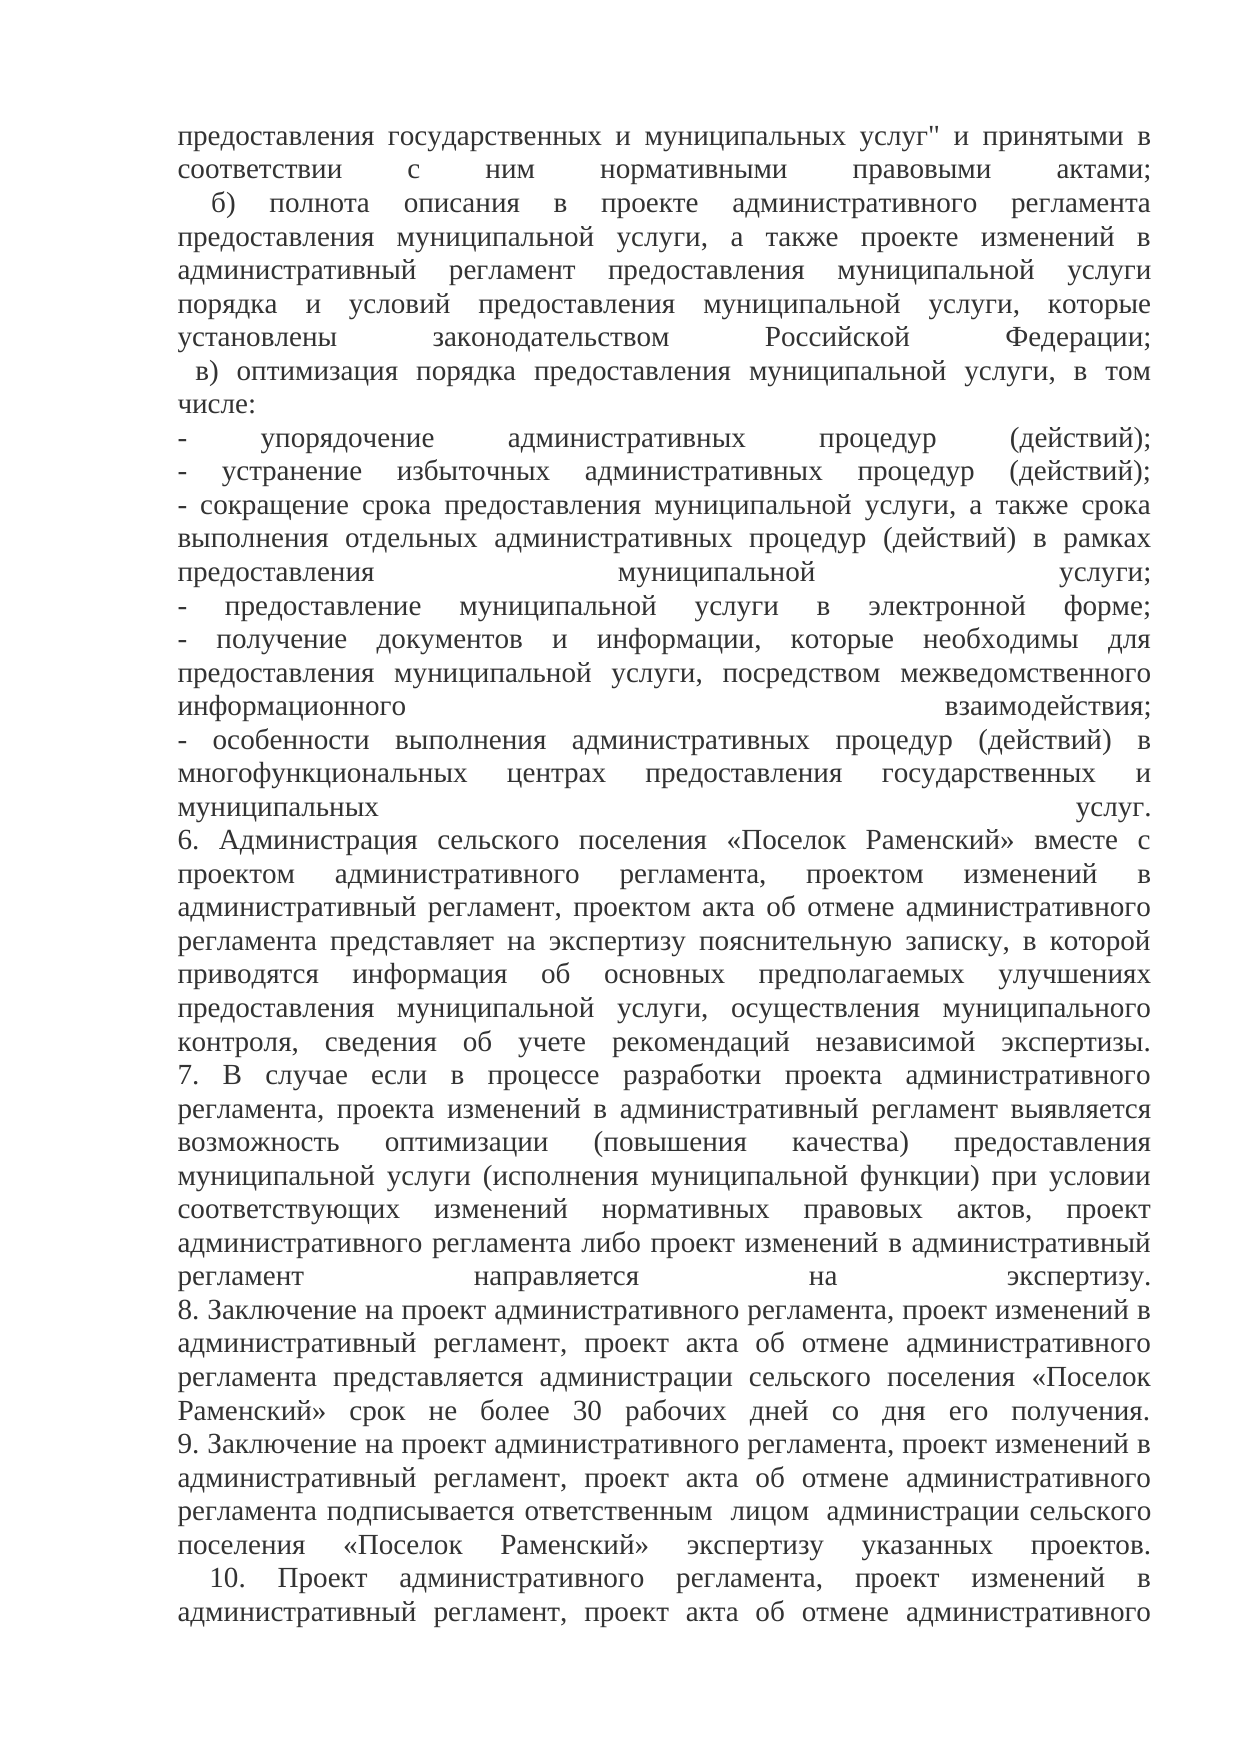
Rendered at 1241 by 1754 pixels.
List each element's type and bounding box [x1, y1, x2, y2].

text [177, 118, 1152, 1627]
